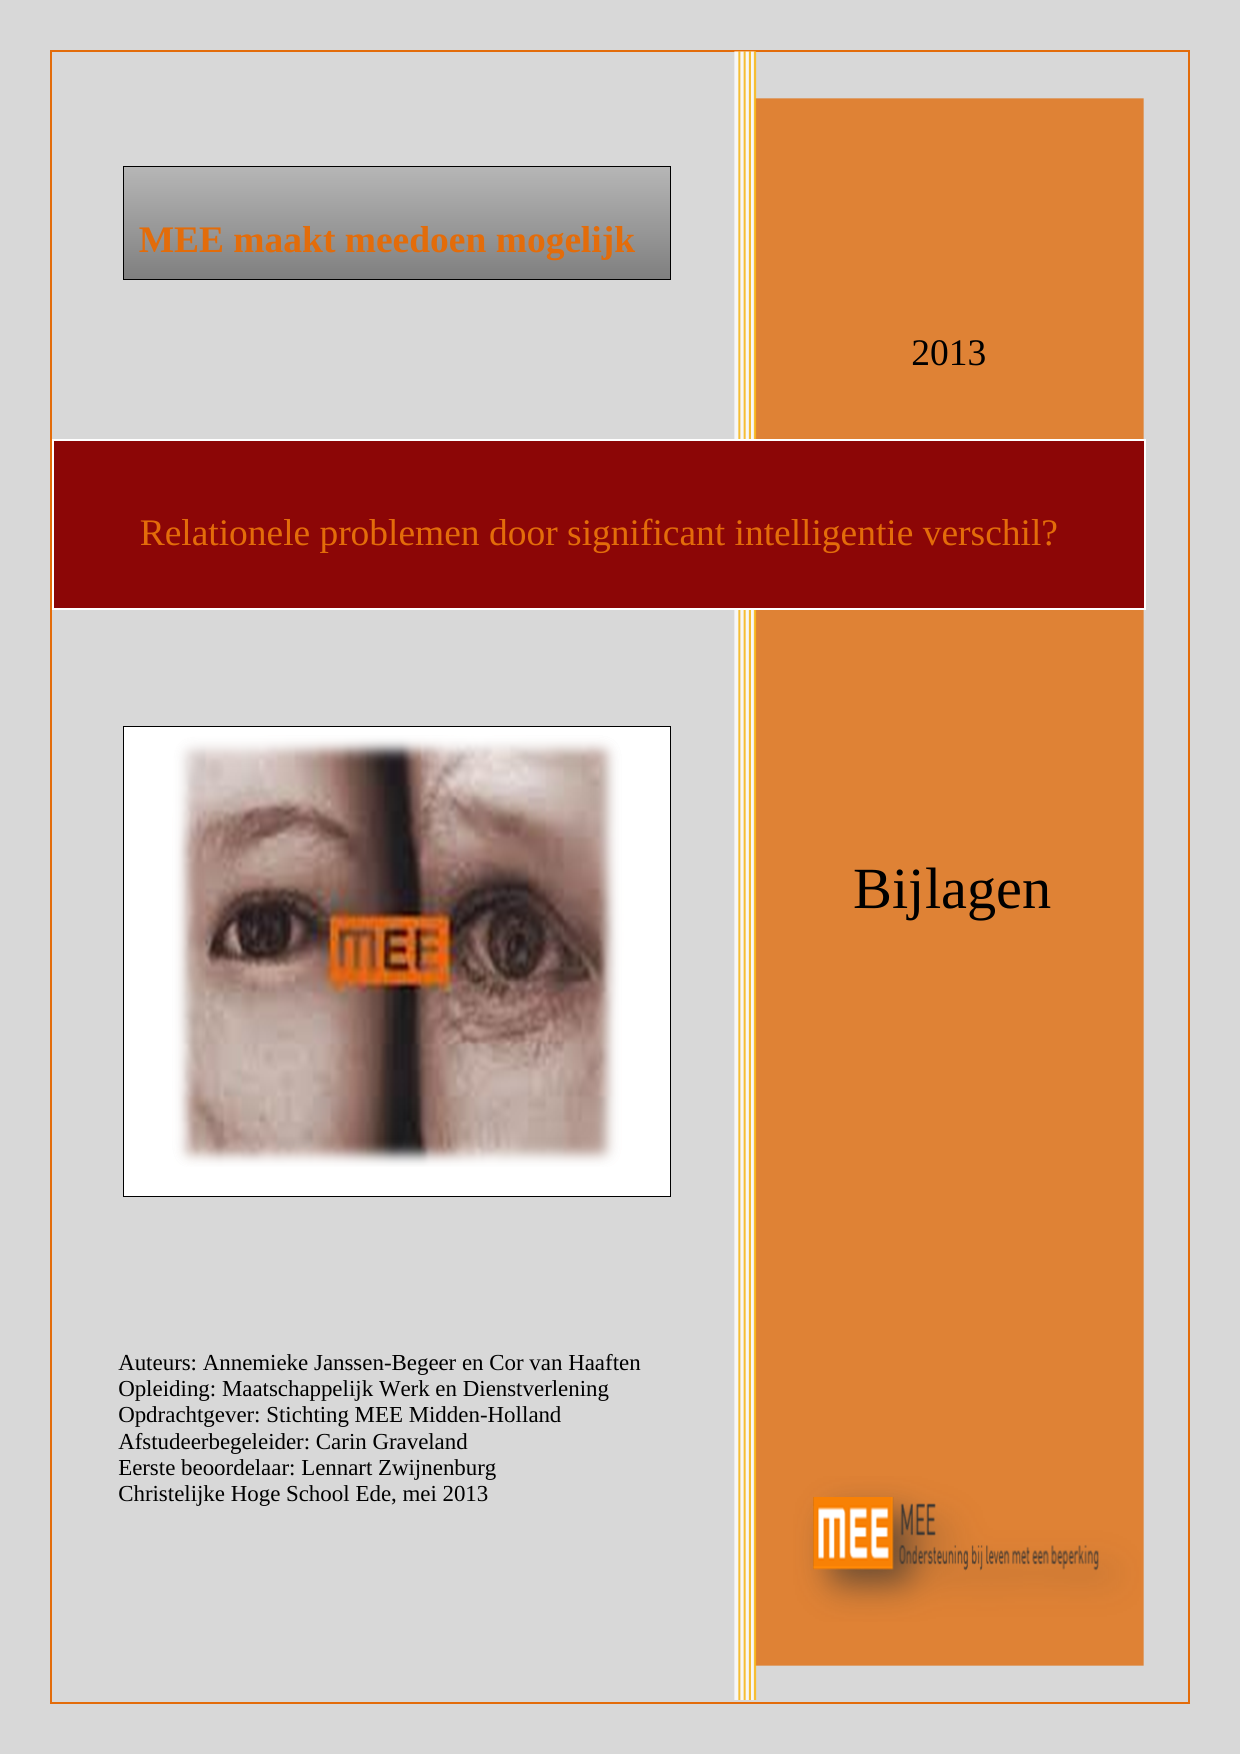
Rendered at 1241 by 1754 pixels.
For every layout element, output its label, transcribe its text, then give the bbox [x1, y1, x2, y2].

text 251659264251659264251659264 [148, 161, 734, 189]
text Auteurs: Annemieke Janssen-Begeer en Cor van Haaften [118, 1349, 734, 1375]
text Afstudeerbegeleider: Carin Graveland [118, 1428, 734, 1454]
text Eerste beoordelaar: Lennart Zwijnenburg [118, 1454, 734, 1480]
text Opleiding: Maatschappelijk Werk en Dienstverlening [118, 1375, 734, 1401]
text Opdrachtgever: Stichting MEE Midden-Holland [118, 1401, 734, 1428]
picture [792, 1476, 1142, 1622]
text Christelijke Hoge School Ede, mei 2013 [118, 1480, 734, 1507]
picture [170, 735, 624, 1167]
